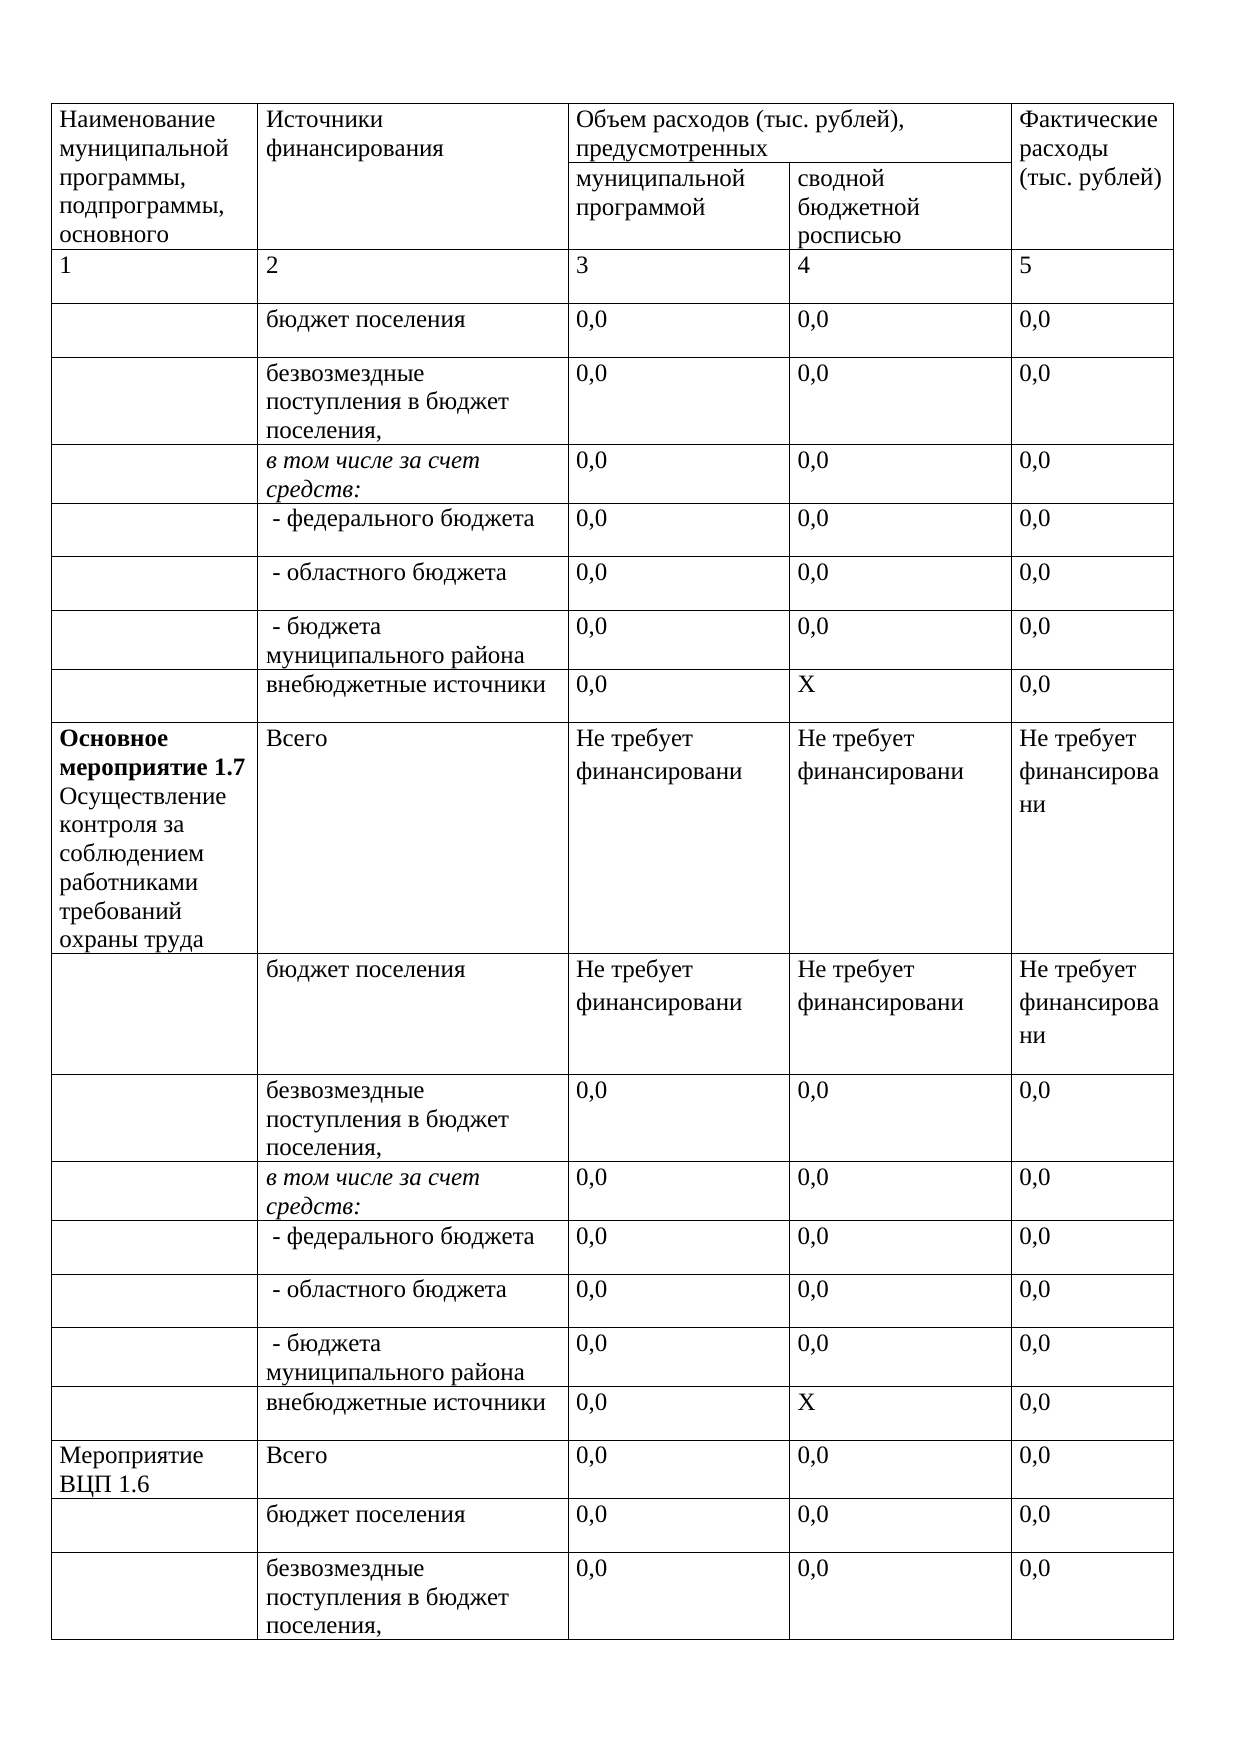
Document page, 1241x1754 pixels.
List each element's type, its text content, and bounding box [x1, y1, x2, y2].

table_cell 0,0 [569, 1075, 789, 1161]
table_header Наименование муниципальной программы, подпрограммы, основного мероприятия [52, 104, 257, 249]
table_cell 0,0 [569, 358, 789, 444]
table_cell 0,0 [569, 670, 789, 722]
table_cell сводной бюджетной росписью [790, 163, 1011, 249]
table_cell Всего [258, 723, 568, 953]
table_cell 0,0 [790, 1328, 1011, 1386]
table_cell 0,0 [569, 1553, 789, 1639]
table_cell 5 [1012, 250, 1173, 303]
table_cell 0,0 [1012, 445, 1173, 502]
table_cell 0,0 [790, 1075, 1011, 1161]
table_cell 0,0 [1012, 504, 1173, 556]
table_cell Не требует финансировани [569, 954, 789, 1074]
table_cell [52, 304, 257, 357]
table_cell 0,0 [569, 445, 789, 502]
table_cell - бюджета муниципального района [258, 611, 568, 668]
table_cell 0,0 [790, 1275, 1011, 1327]
table_cell 0,0 [1012, 1075, 1173, 1161]
table_cell 0,0 [790, 358, 1011, 444]
table_cell [52, 1162, 257, 1220]
table_cell - областного бюджета [258, 1275, 568, 1327]
table_cell внебюджетные источники [258, 1387, 568, 1439]
table_cell 0,0 [790, 1553, 1011, 1639]
table_cell внебюджетные источники [258, 670, 568, 722]
table_cell бюджет поселения [258, 954, 568, 1074]
table_cell [52, 1328, 257, 1386]
table_cell - федерального бюджета [258, 504, 568, 556]
table_cell 0,0 [1012, 1441, 1173, 1498]
table_cell [52, 1275, 257, 1327]
table_cell бюджет поселения [258, 1499, 568, 1552]
table_cell 0,0 [569, 1221, 789, 1273]
table_cell [52, 445, 257, 502]
table_cell 0,0 [1012, 1553, 1173, 1639]
table_cell [52, 1075, 257, 1161]
table_cell 0,0 [790, 445, 1011, 502]
table_cell 0,0 [569, 304, 789, 357]
table_cell 0,0 [790, 304, 1011, 357]
table_cell - федерального бюджета [258, 1221, 568, 1273]
table_cell [52, 1387, 257, 1439]
table_cell Х [790, 1387, 1011, 1439]
table_cell Х [790, 670, 1011, 722]
table_cell 0,0 [1012, 1162, 1173, 1220]
table_cell 2 [258, 250, 568, 303]
table_cell 0,0 [1012, 304, 1173, 357]
table_cell 0,0 [569, 1441, 789, 1498]
table_cell 0,0 [569, 1328, 789, 1386]
table_cell [52, 954, 257, 1074]
table_cell - бюджета муниципального района [258, 1328, 568, 1386]
table_cell 0,0 [569, 1387, 789, 1439]
table_cell Не требует финансировани [790, 723, 1011, 953]
table_cell [52, 611, 257, 668]
table_cell 4 [790, 250, 1011, 303]
table_cell 0,0 [1012, 1221, 1173, 1273]
table_cell бюджет поселения [258, 304, 568, 357]
table_cell - областного бюджета [258, 557, 568, 610]
table_cell Не требует финансировани [790, 954, 1011, 1074]
table_cell 0,0 [1012, 1328, 1173, 1386]
table_header Объем расходов (тыс. рублей), предусмотренных [569, 104, 1011, 162]
table_cell 0,0 [569, 1162, 789, 1220]
table_cell 0,0 [790, 557, 1011, 610]
table_cell Основное мероприятие 1.7 Осуществление контроля за соблюдением работниками требований охраны труда [52, 723, 257, 953]
table_cell [52, 1221, 257, 1273]
table_cell 0,0 [1012, 557, 1173, 610]
table_cell Не требует финансировани [1012, 723, 1173, 953]
table_cell 0,0 [569, 557, 789, 610]
table_header Источники финансирования [258, 104, 568, 249]
table_cell [52, 1499, 257, 1552]
table_cell 0,0 [1012, 1387, 1173, 1439]
table_cell 0,0 [569, 611, 789, 668]
table_header Фактические расходы (тыс. рублей) [1012, 104, 1173, 249]
table_cell 0,0 [790, 1221, 1011, 1273]
table_cell в том числе за счет средств: [258, 1162, 568, 1220]
table_cell [52, 557, 257, 610]
table_cell 1 [52, 250, 257, 303]
table_cell безвозмездные поступления в бюджет поселения, [258, 1553, 568, 1639]
table_cell 0,0 [790, 1441, 1011, 1498]
table_cell 0,0 [569, 1499, 789, 1552]
table_cell Всего [258, 1441, 568, 1498]
table_cell 0,0 [569, 1275, 789, 1327]
table_cell 0,0 [790, 1162, 1011, 1220]
table_cell 3 [569, 250, 789, 303]
table_cell муниципальной программой [569, 163, 789, 249]
table_cell Не требует финансировани [569, 723, 789, 953]
table_cell [52, 670, 257, 722]
table_cell в том числе за счет средств: [258, 445, 568, 502]
table_cell 0,0 [1012, 1275, 1173, 1327]
table_cell 0,0 [790, 504, 1011, 556]
table_cell [52, 1553, 257, 1639]
table_cell 0,0 [569, 504, 789, 556]
table_cell [52, 358, 257, 444]
table_cell 0,0 [1012, 1499, 1173, 1552]
table_cell 0,0 [1012, 670, 1173, 722]
table_cell 0,0 [790, 1499, 1011, 1552]
table_cell 0,0 [1012, 611, 1173, 668]
table_cell безвозмездные поступления в бюджет поселения, [258, 358, 568, 444]
table_cell Не требует финансировани [1012, 954, 1173, 1074]
table_cell 0,0 [1012, 358, 1173, 444]
table_cell [52, 504, 257, 556]
table_cell 0,0 [790, 611, 1011, 668]
table_cell безвозмездные поступления в бюджет поселения, [258, 1075, 568, 1161]
table_cell Мероприятие ВЦП 1.6 [52, 1441, 257, 1498]
